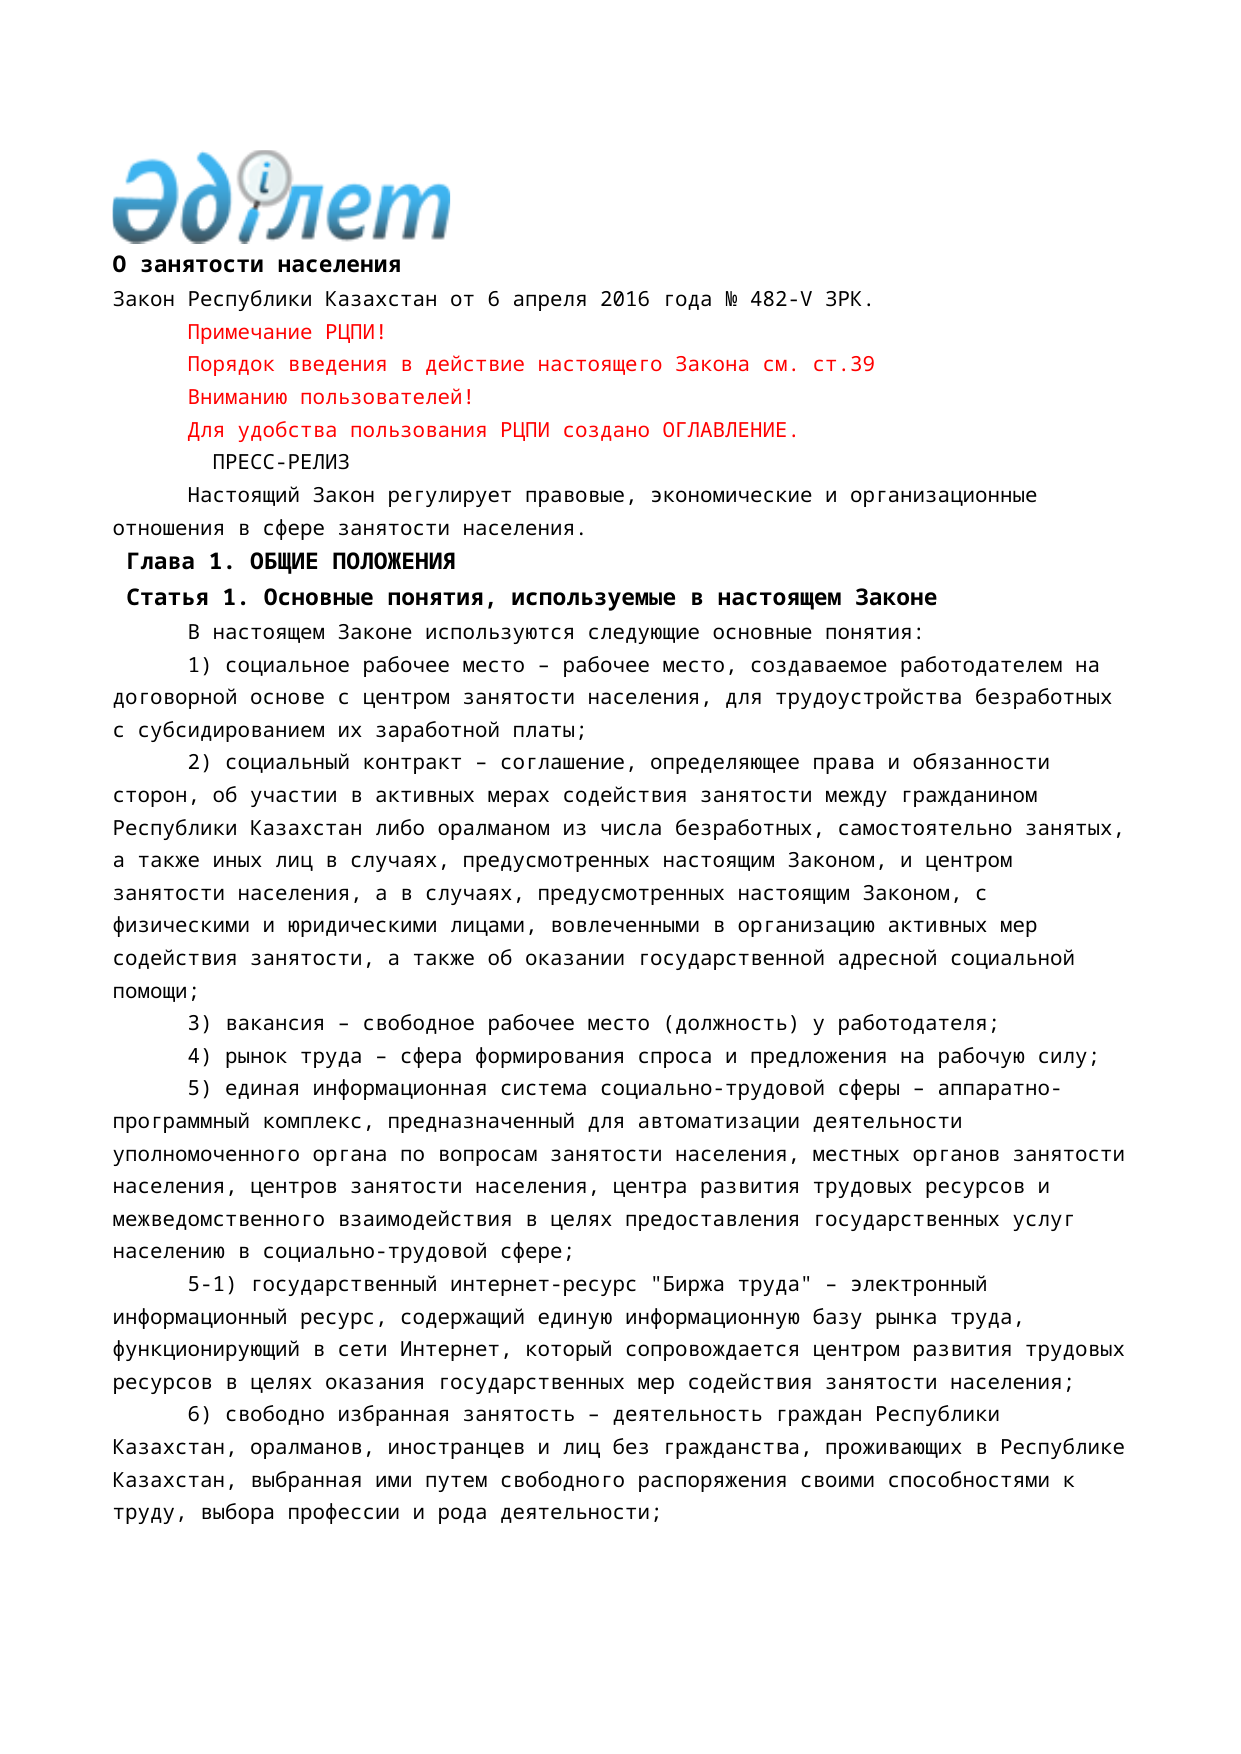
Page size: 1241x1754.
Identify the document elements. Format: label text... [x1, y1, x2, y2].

text ПРЕСС-РЕЛИЗ [112, 447, 1128, 476]
text Статья 1. Основные понятия, используемые в настоящем Законе [112, 581, 1128, 612]
picture [112, 150, 451, 244]
text 5-1) государственный интернет-ресурс "Биржа труда" – электронный информационный ресурс, содержащий единую информационную базу рынка труда, функционирующий в сети Интернет, который сопровождается центром развития трудовых ресурсов в целях оказания государственных мер содействия занятости населения; [112, 1269, 1128, 1395]
text 3) вакансия – свободное рабочее место (должность) у работодателя; [112, 1008, 1128, 1037]
text Примечание РЦПИ! Порядок введения в действие настоящего Закона см. ст.39 Вниманию пользователей! Для удобства пользования РЦПИ создано ОГЛАВЛЕНИЕ. [112, 317, 1128, 443]
text 6) свободно избранная занятость – деятельность граждан Республики Казахстан, оралманов, иностранцев и лиц без гражданства, проживающих в Республике Казахстан, выбранная ими путем свободного распоряжения своими способностями к труду, выбора профессии и рода деятельности; [112, 1399, 1128, 1526]
text 4) рынок труда – сфера формирования спроса и предложения на рабочую силу; [112, 1041, 1128, 1069]
text Настоящий Закон регулирует правовые, экономические и организационные отношения в сфере занятости населения. [112, 480, 1128, 541]
text Глава 1. ОБЩИЕ ПОЛОЖЕНИЯ [112, 545, 1128, 576]
text В настоящем Законе используются следующие основные понятия: [112, 617, 1128, 646]
text О занятости населения [112, 248, 1128, 280]
text Закон Республики Казахстан от 6 апреля 2016 года № 482-V ЗРК. [112, 284, 1128, 313]
text 5) единая информационная система социально-трудовой сферы – аппаратно-программный комплекс, предназначенный для автоматизации деятельности уполномоченного органа по вопросам занятости населения, местных органов занятости населения, центров занятости населения, центра развития трудовых ресурсов и межведомственного взаимодействия в целях предоставления государственных услуг населению в социально-трудовой сфере; [112, 1073, 1128, 1265]
text 2) социальный контракт – соглашение, определяющее права и обязанности сторон, об участии в активных мерах содействия занятости между гражданином Республики Казахстан либо оралманом из числа безработных, самостоятельно занятых, а также иных лиц в случаях, предусмотренных настоящим Законом, и центром занятости населения, а в случаях, предусмотренных настоящим Законом, с физическими и юридическими лицами, вовлеченными в организацию активных мер содействия занятости, а также об оказании государственной адресной социальной помощи; [112, 747, 1128, 1004]
text 1) социальное рабочее место – рабочее место, создаваемое работодателем на договорной основе с центром занятости населения, для трудоустройства безработных с субсидированием их заработной платы; [112, 650, 1128, 743]
